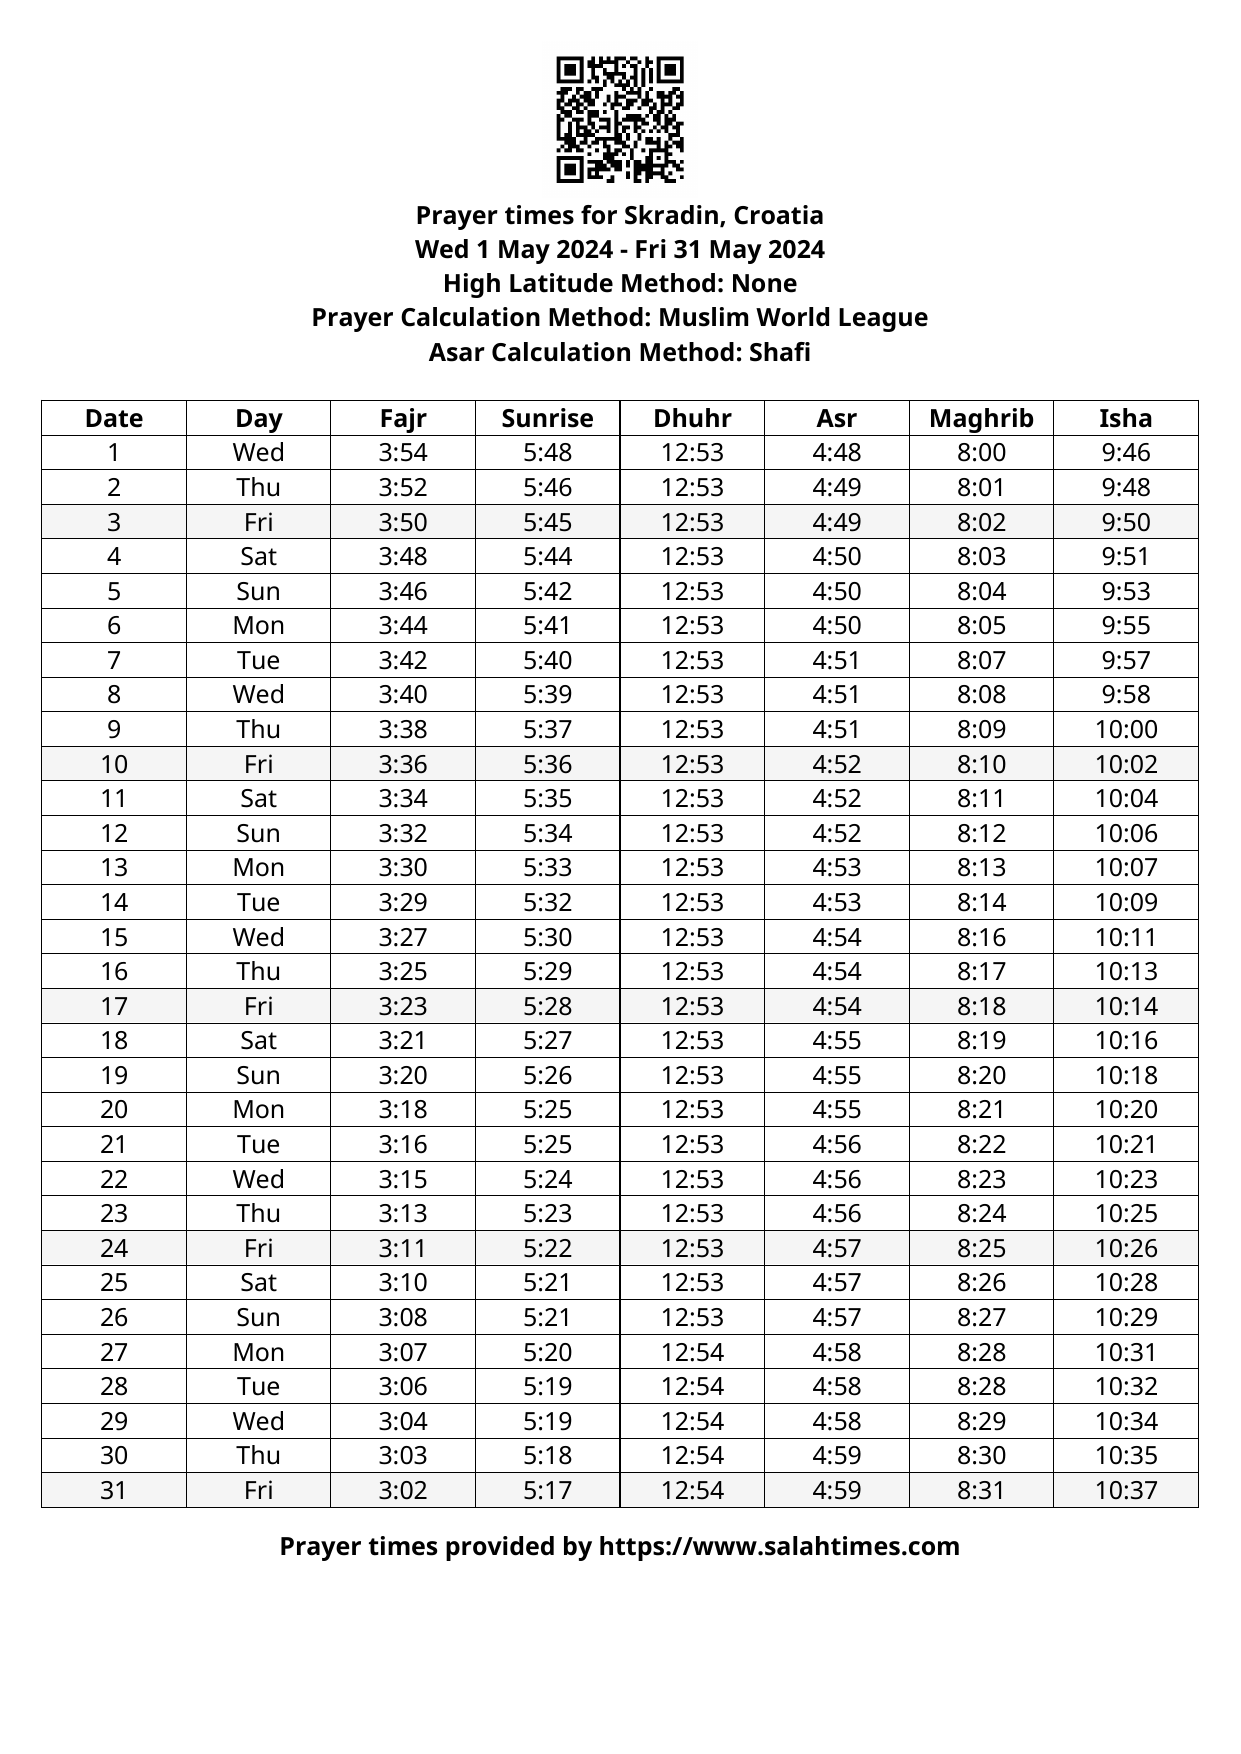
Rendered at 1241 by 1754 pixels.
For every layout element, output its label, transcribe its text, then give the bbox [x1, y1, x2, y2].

table_cell 4:50 [765, 539, 909, 573]
table_cell 12:53 [621, 816, 764, 849]
table_cell 3:23 [331, 989, 475, 1022]
table_cell 8:02 [910, 505, 1053, 538]
table_cell 5:19 [476, 1369, 619, 1403]
table_cell Wed [187, 678, 330, 711]
table_cell 12:53 [621, 1093, 764, 1126]
table_cell 10:32 [1054, 1369, 1198, 1403]
table_cell 8:01 [910, 470, 1053, 504]
table_cell 26 [42, 1300, 186, 1334]
table_header Isha [1054, 401, 1198, 434]
table_cell 31 [42, 1473, 186, 1507]
table_cell Tue [187, 1369, 330, 1403]
table_cell 8:28 [910, 1369, 1053, 1403]
table_cell Wed [187, 920, 330, 953]
table_cell 4:55 [765, 1093, 909, 1126]
table_cell 3:40 [331, 678, 475, 711]
table_cell 8:13 [910, 851, 1053, 884]
table_header Fajr [331, 401, 475, 434]
table_cell 8:19 [910, 1024, 1053, 1057]
table_cell 3:11 [331, 1231, 475, 1264]
table_cell 12:53 [621, 643, 764, 677]
table_cell 11 [42, 781, 186, 815]
table_cell 12:53 [621, 1127, 764, 1161]
table_cell 12:53 [621, 851, 764, 884]
table_cell 24 [42, 1231, 186, 1264]
table_cell Wed [187, 1162, 330, 1195]
table_cell 12:53 [621, 1162, 764, 1195]
table_cell 10:29 [1054, 1300, 1198, 1334]
table_cell Fri [187, 989, 330, 1022]
table_cell 8:16 [910, 920, 1053, 953]
table_cell 9:51 [1054, 539, 1198, 573]
table_cell Mon [187, 851, 330, 884]
table_cell 5:20 [476, 1335, 619, 1368]
table_cell Mon [187, 609, 330, 642]
table_cell 4:49 [765, 505, 909, 538]
table_cell 12:53 [621, 505, 764, 538]
table_header Date [42, 401, 186, 434]
table_cell 12:53 [621, 954, 764, 988]
table_cell 3:21 [331, 1024, 475, 1057]
table_cell 3:02 [331, 1473, 475, 1507]
table_cell 8:28 [910, 1335, 1053, 1368]
table_cell 10:37 [1054, 1473, 1198, 1507]
table_cell 3:42 [331, 643, 475, 677]
table_cell Sat [187, 781, 330, 815]
table_cell 4:58 [765, 1335, 909, 1368]
table_cell 5:37 [476, 712, 619, 746]
table_cell 5:41 [476, 609, 619, 642]
table_cell 12:53 [621, 574, 764, 607]
table_cell 9:48 [1054, 470, 1198, 504]
table_cell 4:52 [765, 747, 909, 780]
table_cell 5:24 [476, 1162, 619, 1195]
table_cell 5:35 [476, 781, 619, 815]
table_cell 28 [42, 1369, 186, 1403]
table_cell 4:59 [765, 1473, 909, 1507]
table_cell 5 [42, 574, 186, 607]
table_cell 4:49 [765, 470, 909, 504]
table_cell 14 [42, 885, 186, 919]
table_cell 3:36 [331, 747, 475, 780]
table_cell 12:54 [621, 1439, 764, 1472]
table_cell 2 [42, 470, 186, 504]
table_cell 12 [42, 816, 186, 849]
table_cell 3:07 [331, 1335, 475, 1368]
table_cell 8:30 [910, 1439, 1053, 1472]
table_cell 3:03 [331, 1439, 475, 1472]
table_cell Thu [187, 712, 330, 746]
table_cell 3:13 [331, 1196, 475, 1230]
text Asar Calculation Method: Shafi [42, 334, 1198, 368]
table_cell 5:46 [476, 470, 619, 504]
table_cell 4:51 [765, 643, 909, 677]
table_cell 3:34 [331, 781, 475, 815]
table_cell Fri [187, 1231, 330, 1264]
table_cell 12:53 [621, 1300, 764, 1334]
table_cell 5:19 [476, 1404, 619, 1437]
table_cell 3:06 [331, 1369, 475, 1403]
table_cell 10:07 [1054, 851, 1198, 884]
table_cell 3:10 [331, 1266, 475, 1299]
table_cell Fri [187, 505, 330, 538]
table_cell 8:26 [910, 1266, 1053, 1299]
table_cell 4:53 [765, 885, 909, 919]
table_cell 8:00 [910, 436, 1053, 469]
table_cell Tue [187, 885, 330, 919]
table_cell 5:48 [476, 436, 619, 469]
table_cell 12:54 [621, 1404, 764, 1437]
table_cell 8:08 [910, 678, 1053, 711]
table_cell 3:44 [331, 609, 475, 642]
table_cell 4 [42, 539, 186, 573]
table_cell 23 [42, 1196, 186, 1230]
table_cell 12:53 [621, 781, 764, 815]
table_cell 3:29 [331, 885, 475, 919]
table_cell 1 [42, 436, 186, 469]
table_cell 8:11 [910, 781, 1053, 815]
table_cell 9:50 [1054, 505, 1198, 538]
table_cell 8:24 [910, 1196, 1053, 1230]
table_cell Wed [187, 436, 330, 469]
table_cell 10:11 [1054, 920, 1198, 953]
table_cell 3:38 [331, 712, 475, 746]
table_cell 3:08 [331, 1300, 475, 1334]
table_cell 4:53 [765, 851, 909, 884]
table_cell 8:03 [910, 539, 1053, 573]
table_cell 8:04 [910, 574, 1053, 607]
table_cell 12:54 [621, 1335, 764, 1368]
table_cell 4:54 [765, 954, 909, 988]
table_cell Sun [187, 574, 330, 607]
table_cell 12:53 [621, 885, 764, 919]
table_cell 4:58 [765, 1404, 909, 1437]
table_cell Fri [187, 747, 330, 780]
table_cell 4:57 [765, 1300, 909, 1334]
table_cell 8:17 [910, 954, 1053, 988]
table_cell 5:29 [476, 954, 619, 988]
table_cell 12:53 [621, 678, 764, 711]
table_cell Sun [187, 1300, 330, 1334]
table_cell 12:53 [621, 747, 764, 780]
table_cell Thu [187, 470, 330, 504]
table_cell 9:58 [1054, 678, 1198, 711]
table_header Maghrib [910, 401, 1053, 434]
table_cell 10:26 [1054, 1231, 1198, 1264]
table_cell 10:25 [1054, 1196, 1198, 1230]
table_cell Sat [187, 1266, 330, 1299]
text Prayer times provided by https://www.salahtimes.com [42, 1528, 1198, 1563]
table_cell 22 [42, 1162, 186, 1195]
text Prayer Calculation Method: Muslim World League [42, 300, 1198, 334]
table_cell 10:14 [1054, 989, 1198, 1022]
table_cell 4:55 [765, 1024, 909, 1057]
table_cell 3:27 [331, 920, 475, 953]
table_cell 27 [42, 1335, 186, 1368]
table_cell 10:35 [1054, 1439, 1198, 1472]
table_cell 5:33 [476, 851, 619, 884]
table_cell 4:50 [765, 574, 909, 607]
table_cell 8:22 [910, 1127, 1053, 1161]
table_cell 5:26 [476, 1058, 619, 1092]
table_cell 5:21 [476, 1266, 619, 1299]
table_cell 3:15 [331, 1162, 475, 1195]
table_cell 3:25 [331, 954, 475, 988]
table_cell 5:18 [476, 1439, 619, 1472]
table_cell 9 [42, 712, 186, 746]
table_cell 12:53 [621, 1024, 764, 1057]
table_cell 5:25 [476, 1093, 619, 1126]
table_cell 8:31 [910, 1473, 1053, 1507]
table_cell Tue [187, 1127, 330, 1161]
table_cell 5:30 [476, 920, 619, 953]
table_cell 4:51 [765, 678, 909, 711]
table_cell 5:39 [476, 678, 619, 711]
table_cell 12:53 [621, 920, 764, 953]
table_cell Thu [187, 1439, 330, 1472]
table_cell 10 [42, 747, 186, 780]
table_cell 10:09 [1054, 885, 1198, 919]
text Wed 1 May 2024 - Fri 31 May 2024 [42, 232, 1198, 266]
table_cell 4:58 [765, 1369, 909, 1403]
table_cell 3:30 [331, 851, 475, 884]
table_cell Tue [187, 643, 330, 677]
table_cell 12:53 [621, 1058, 764, 1092]
table_cell 21 [42, 1127, 186, 1161]
table_cell 5:32 [476, 885, 619, 919]
table_cell 10:02 [1054, 747, 1198, 780]
table_cell Mon [187, 1093, 330, 1126]
table_cell 13 [42, 851, 186, 884]
table_cell 19 [42, 1058, 186, 1092]
table_cell 10:18 [1054, 1058, 1198, 1092]
table_cell 12:53 [621, 1231, 764, 1264]
table_cell 3 [42, 505, 186, 538]
table_cell 12:53 [621, 989, 764, 1022]
table_cell 5:40 [476, 643, 619, 677]
table_cell 8:20 [910, 1058, 1053, 1092]
table_cell 10:06 [1054, 816, 1198, 849]
text Prayer times for Skradin, Croatia [42, 198, 1198, 232]
table_cell 5:36 [476, 747, 619, 780]
table_cell 6 [42, 609, 186, 642]
table_cell 3:32 [331, 816, 475, 849]
table_cell 8:05 [910, 609, 1053, 642]
table_cell 8:21 [910, 1093, 1053, 1126]
table_cell 8 [42, 678, 186, 711]
table_cell Thu [187, 1196, 330, 1230]
table_cell Sat [187, 1024, 330, 1057]
table_cell 8:12 [910, 816, 1053, 849]
table_cell 5:21 [476, 1300, 619, 1334]
table_cell 3:04 [331, 1404, 475, 1437]
table_cell 4:48 [765, 436, 909, 469]
table_header Day [187, 401, 330, 434]
table_cell 10:04 [1054, 781, 1198, 815]
table_cell 8:29 [910, 1404, 1053, 1437]
table_cell 9:57 [1054, 643, 1198, 677]
table_cell Mon [187, 1335, 330, 1368]
table_cell 12:53 [621, 1196, 764, 1230]
table_cell 12:53 [621, 539, 764, 573]
table_cell 5:28 [476, 989, 619, 1022]
table_cell 10:13 [1054, 954, 1198, 988]
table_cell 5:27 [476, 1024, 619, 1057]
table_cell 9:46 [1054, 436, 1198, 469]
table_cell 10:16 [1054, 1024, 1198, 1057]
table_cell 12:53 [621, 436, 764, 469]
table_header Dhuhr [621, 401, 764, 434]
table_cell 8:23 [910, 1162, 1053, 1195]
table_cell Fri [187, 1473, 330, 1507]
table_cell 8:25 [910, 1231, 1053, 1264]
table_cell 5:22 [476, 1231, 619, 1264]
table_cell 8:14 [910, 885, 1053, 919]
text High Latitude Method: None [42, 266, 1198, 300]
table_cell 4:56 [765, 1127, 909, 1161]
table_cell 8:27 [910, 1300, 1053, 1334]
table_cell 3:50 [331, 505, 475, 538]
table_cell 10:21 [1054, 1127, 1198, 1161]
table_cell 16 [42, 954, 186, 988]
table_cell 5:44 [476, 539, 619, 573]
table_cell 10:23 [1054, 1162, 1198, 1195]
table_cell 3:52 [331, 470, 475, 504]
table_cell 7 [42, 643, 186, 677]
table_cell 3:20 [331, 1058, 475, 1092]
table_cell 12:53 [621, 1266, 764, 1299]
table_cell 5:23 [476, 1196, 619, 1230]
table_cell 29 [42, 1404, 186, 1437]
table_cell 8:09 [910, 712, 1053, 746]
table_cell 25 [42, 1266, 186, 1299]
table_cell 12:53 [621, 470, 764, 504]
table_cell 17 [42, 989, 186, 1022]
table_cell Wed [187, 1404, 330, 1437]
table_header Asr [765, 401, 909, 434]
table_cell 8:18 [910, 989, 1053, 1022]
table_cell 3:48 [331, 539, 475, 573]
table_cell 12:54 [621, 1473, 764, 1507]
table_cell 5:25 [476, 1127, 619, 1161]
table_cell 3:54 [331, 436, 475, 469]
table_cell Sat [187, 539, 330, 573]
table_cell 4:54 [765, 989, 909, 1022]
table_cell 4:52 [765, 781, 909, 815]
table_cell 9:55 [1054, 609, 1198, 642]
table_cell Sun [187, 1058, 330, 1092]
table_cell 4:56 [765, 1162, 909, 1195]
table_cell 4:50 [765, 609, 909, 642]
table_cell 15 [42, 920, 186, 953]
table_cell 5:42 [476, 574, 619, 607]
picture [542, 41, 699, 198]
table_cell 20 [42, 1093, 186, 1126]
table_cell 10:28 [1054, 1266, 1198, 1299]
table_cell 4:57 [765, 1266, 909, 1299]
table_cell 10:31 [1054, 1335, 1198, 1368]
table_cell Sun [187, 816, 330, 849]
table_cell 3:18 [331, 1093, 475, 1126]
table_cell 18 [42, 1024, 186, 1057]
table_cell 4:59 [765, 1439, 909, 1472]
table_cell 12:53 [621, 712, 764, 746]
table_cell 10:20 [1054, 1093, 1198, 1126]
table_cell Thu [187, 954, 330, 988]
table_cell 10:00 [1054, 712, 1198, 746]
table_cell 12:54 [621, 1369, 764, 1403]
table_header Sunrise [476, 401, 619, 434]
table_cell 4:51 [765, 712, 909, 746]
table_cell 3:46 [331, 574, 475, 607]
table_cell 8:10 [910, 747, 1053, 780]
table_cell 8:07 [910, 643, 1053, 677]
table_cell 4:52 [765, 816, 909, 849]
table_cell 4:56 [765, 1196, 909, 1230]
table_cell 4:55 [765, 1058, 909, 1092]
table_cell 5:45 [476, 505, 619, 538]
table_cell 30 [42, 1439, 186, 1472]
table_cell 5:34 [476, 816, 619, 849]
table_cell 4:54 [765, 920, 909, 953]
table_cell 9:53 [1054, 574, 1198, 607]
table_cell 10:34 [1054, 1404, 1198, 1437]
table_cell 4:57 [765, 1231, 909, 1264]
table_cell 12:53 [621, 609, 764, 642]
table_cell 3:16 [331, 1127, 475, 1161]
table_cell 5:17 [476, 1473, 619, 1507]
